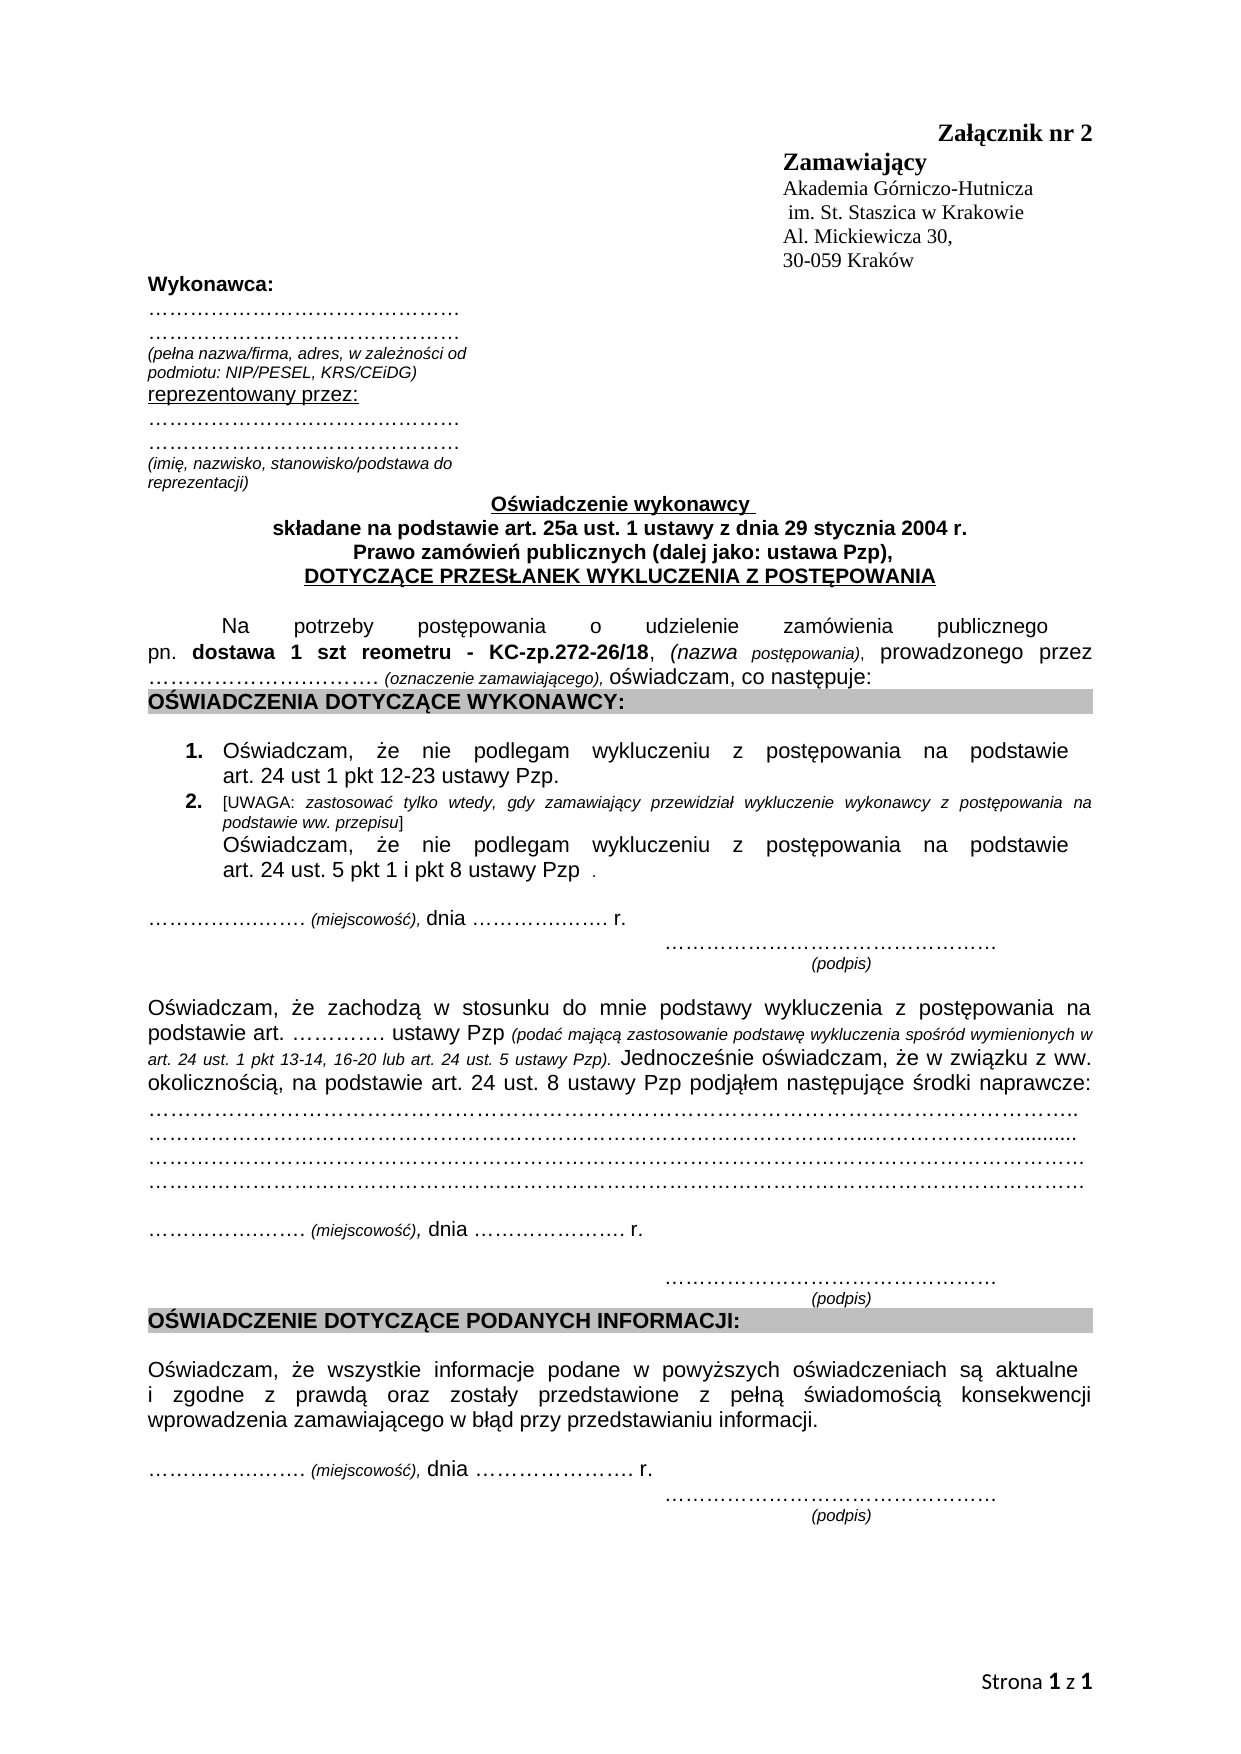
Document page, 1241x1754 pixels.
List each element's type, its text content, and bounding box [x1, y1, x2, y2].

text DOTYCZĄCE PRZESŁANEK WYKLUCZENIA Z POSTĘPOWANIA [148, 564, 1093, 588]
text ………………………………………… [148, 1264, 1093, 1288]
text …………….……. (miejscowość), dnia …………………. r. [148, 1217, 1093, 1241]
text ………………………………………… [148, 1482, 1093, 1506]
text Oświadczam, że zachodzą w stosunku do mnie podstawy wykluczenia z postępowania na podstawie art. …………. ustawy Pzp (podać mającą zastosowanie podstawę wykluczenia spośród wymienionych w art. 24 ust. 1 pkt 13-14, 16-20 lub art. 24 ust. 5 ustawy Pzp). Jednocześnie oświadczam, że w związku z ww. okolicznością, na podstawie art. 24 ust. 8 ustawy Pzp podjąłem następujące środki naprawcze: ……………………………………………………………………………………………………………….. [148, 995, 1093, 1121]
list Oświadczam, że nie podlegam wykluczeniu z postępowania na podstawie art. 24 ust 1 pkt 12-23 ustawy Pzp. [185, 738, 1093, 788]
text …………….……. (miejscowość), dnia …………………. r. [148, 1456, 1093, 1482]
text składane na podstawie art. 25a ust. 1 ustawy z dnia 29 stycznia 2004 r. [148, 516, 1093, 540]
text …………….……. (miejscowość), dnia ………….……. r. [148, 906, 1093, 930]
text Wykonawca: [148, 272, 1093, 296]
text Akademia Górniczo-Hutnicza [783, 176, 1093, 200]
text ……………………………………………………………………………… [148, 296, 472, 344]
text Prawo zamówień publicznych (dalej jako: ustawa Pzp), [148, 540, 1093, 564]
text (pełna nazwa/firma, adres, w zależności od podmiotu: NIP/PESEL, KRS/CEiDG) [148, 344, 472, 382]
text Załącznik nr 2 [207, 118, 1093, 147]
text ………………………………………… [148, 930, 1093, 954]
text reprezentowany przez: [148, 382, 1093, 406]
text Na potrzeby postępowania o udzielenie zamówienia publicznego pn. dostawa 1 szt reometru - KC-zp.272-26/18, (nazwa postępowania), prowadzonego przez ………………….………. (oznaczenie zamawiającego), oświadczam, co następuje: [148, 613, 1093, 689]
list [UWAGA: zastosować tylko wtedy, gdy zamawiający przewidział wykluczenie wykonawcy z postępowania na podstawie ww. przepisu] [185, 788, 1093, 832]
text ……………………………………………………………………………… [148, 406, 472, 454]
text (imię, nazwisko, stanowisko/podstawa do reprezentacji) [148, 454, 472, 492]
text Zamawiający [709, 147, 1093, 176]
text (podpis) [738, 954, 1093, 973]
text (podpis) [738, 1506, 1093, 1525]
text Oświadczam, że nie podlegam wykluczeniu z postępowania na podstawie art. 24 ust. 5 pkt 1 i pkt 8 ustawy Pzp . [223, 832, 1093, 882]
text …………………………………………………………………………………………..…………………...........……………………………………………………………………………………………………………………………………………………………………………………………………………………………………………… [148, 1121, 1093, 1193]
text OŚWIADCZENIA DOTYCZĄCE WYKONAWCY: [148, 689, 1093, 714]
text im. St. Staszica w Krakowie [783, 200, 1093, 224]
text (podpis) [738, 1288, 1093, 1308]
text Al. Mickiewicza 30, 30-059 Kraków [783, 224, 1093, 272]
text Oświadczenie wykonawcy [148, 492, 1093, 516]
text OŚWIADCZENIE DOTYCZĄCE PODANYCH INFORMACJI: [148, 1308, 1093, 1333]
text Oświadczam, że wszystkie informacje podane w powyższych oświadczeniach są aktualne i zgodne z prawdą oraz zostały przedstawione z pełną świadomością konsekwencji wprowadzenia zamawiającego w błąd przy przedstawianiu informacji. [148, 1357, 1093, 1432]
